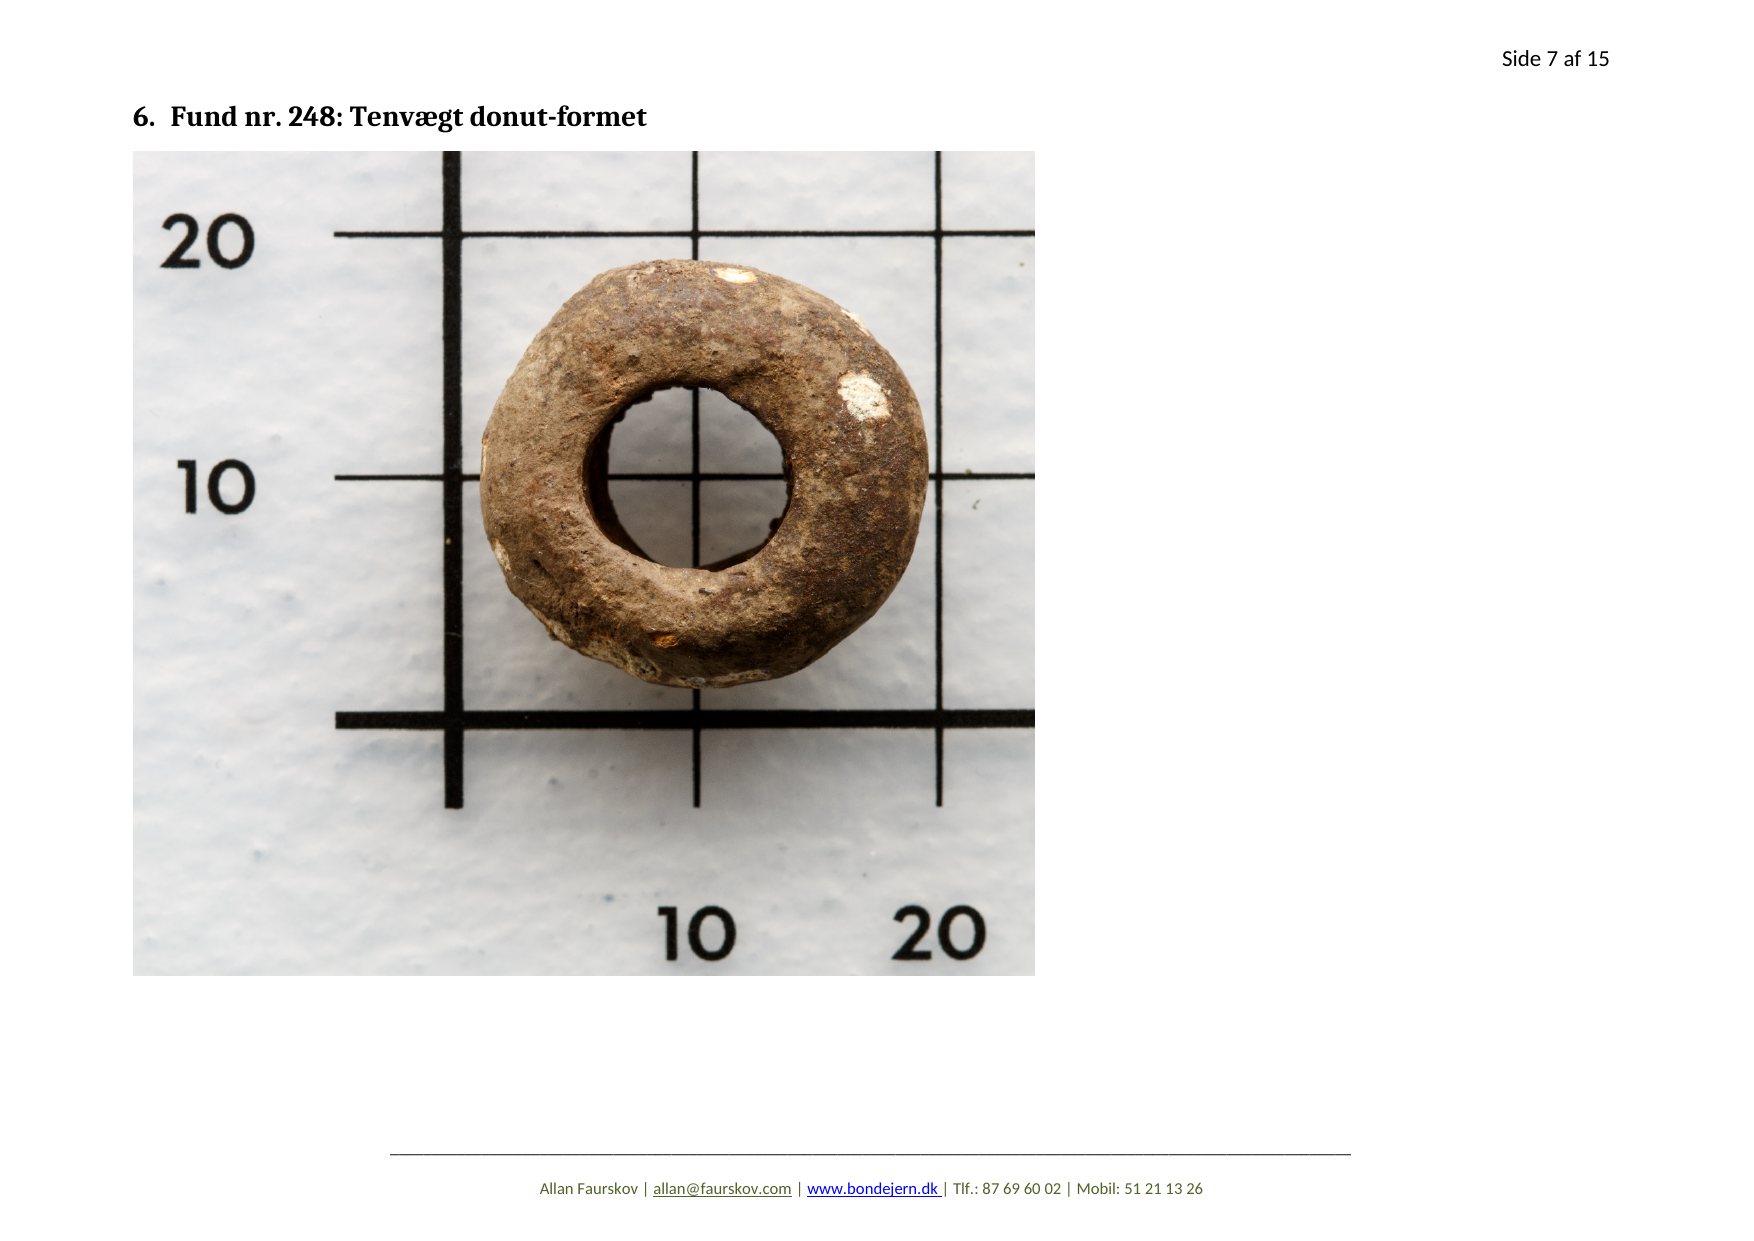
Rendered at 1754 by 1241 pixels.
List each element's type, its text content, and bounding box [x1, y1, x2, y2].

picture [132, 151, 1035, 976]
subtitle Fund nr. 248: Tenvægt donut-formet [133, 100, 1609, 134]
